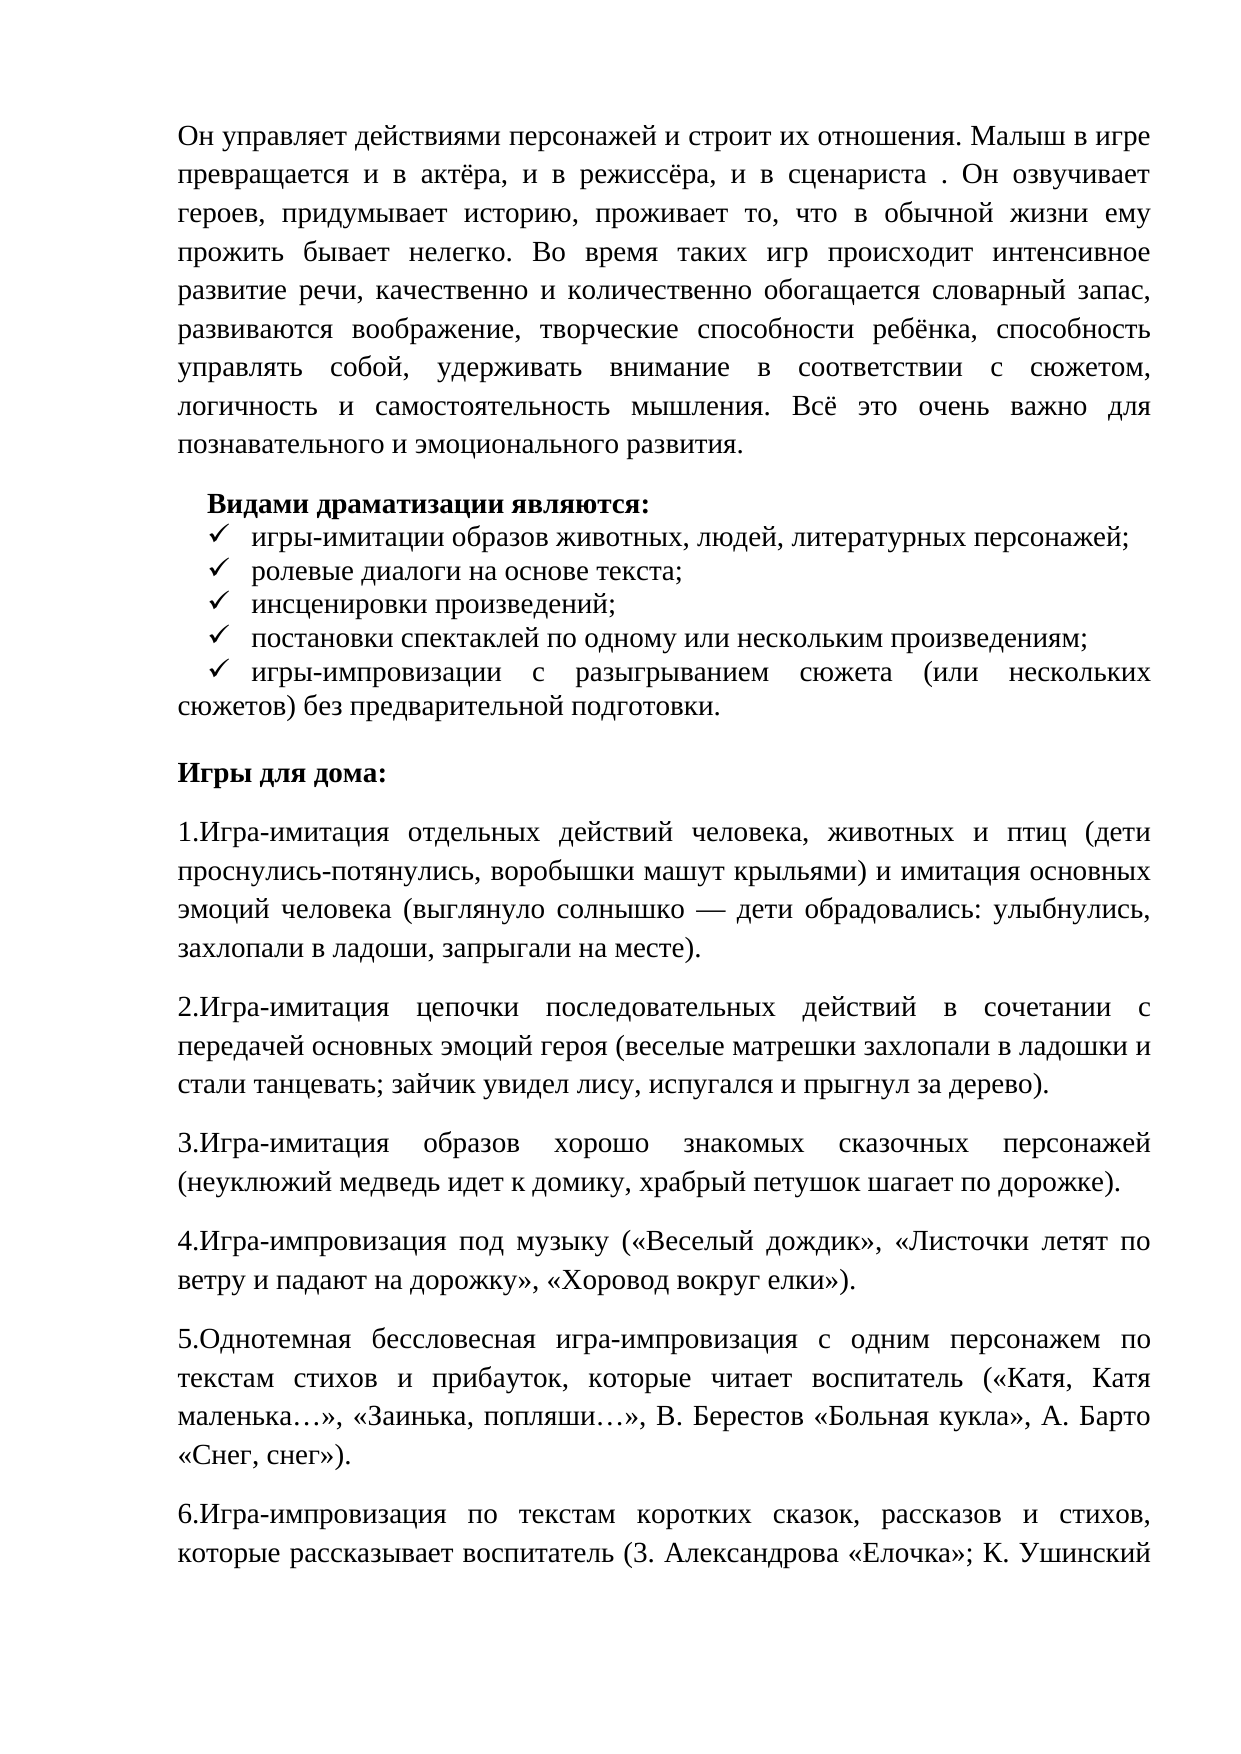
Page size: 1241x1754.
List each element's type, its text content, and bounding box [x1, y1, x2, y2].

text Видами драматизации являются: [177, 486, 1152, 519]
text 3.Игра-имитация образов хорошо знакомых сказочных персонажей (неуклюжий медведь идет к домику, храбрый петушок шагает по дорожке). [177, 1126, 1152, 1198]
list постановки спектаклей по одному или нескольким произведениям; [177, 620, 1152, 654]
text Игры для дома: [177, 755, 1152, 788]
list игры-импровизации с разыгрыванием сюжета (или нескольких сюжетов) без предварительной подготовки. [177, 654, 1152, 721]
list ролевые диалоги на основе текста; [177, 553, 1152, 587]
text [177, 118, 1152, 460]
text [177, 1496, 1152, 1568]
list инсценировки произведений; [177, 587, 1152, 620]
list игры-имитации образов животных, людей, литературных персонажей; [177, 519, 1152, 553]
text 1.Игра-имитация отдельных действий человека, животных и птиц (дети проснулись-потянулись, воробышки машут крыльями) и имитация основных эмоций человека (выглянуло солнышко — дети обрадовались: улыбнулись, захлопали в ладоши, запрыгали на месте). [177, 814, 1152, 963]
text 5.Однотемная бессловесная игра-импровизация с одним персонажем по текстам стихов и прибауток, которые читает воспитатель («Катя, Катя маленька…», «Заинька, попляши…», В. Берестов «Больная кукла», А. Барто «Снег, снег»). [177, 1321, 1152, 1471]
text 2.Игра-имитация цепочки последовательных действий в сочетании с передачей основных эмоций героя (веселые матрешки захлопали в ладошки и стали танцевать; зайчик увидел лису, испугался и прыгнул за дерево). [177, 989, 1152, 1100]
text 4.Игра-импровизация под музыку («Веселый дождик», «Листочки летят по ветру и падают на дорожку», «Хоровод вокруг елки»). [177, 1223, 1152, 1296]
